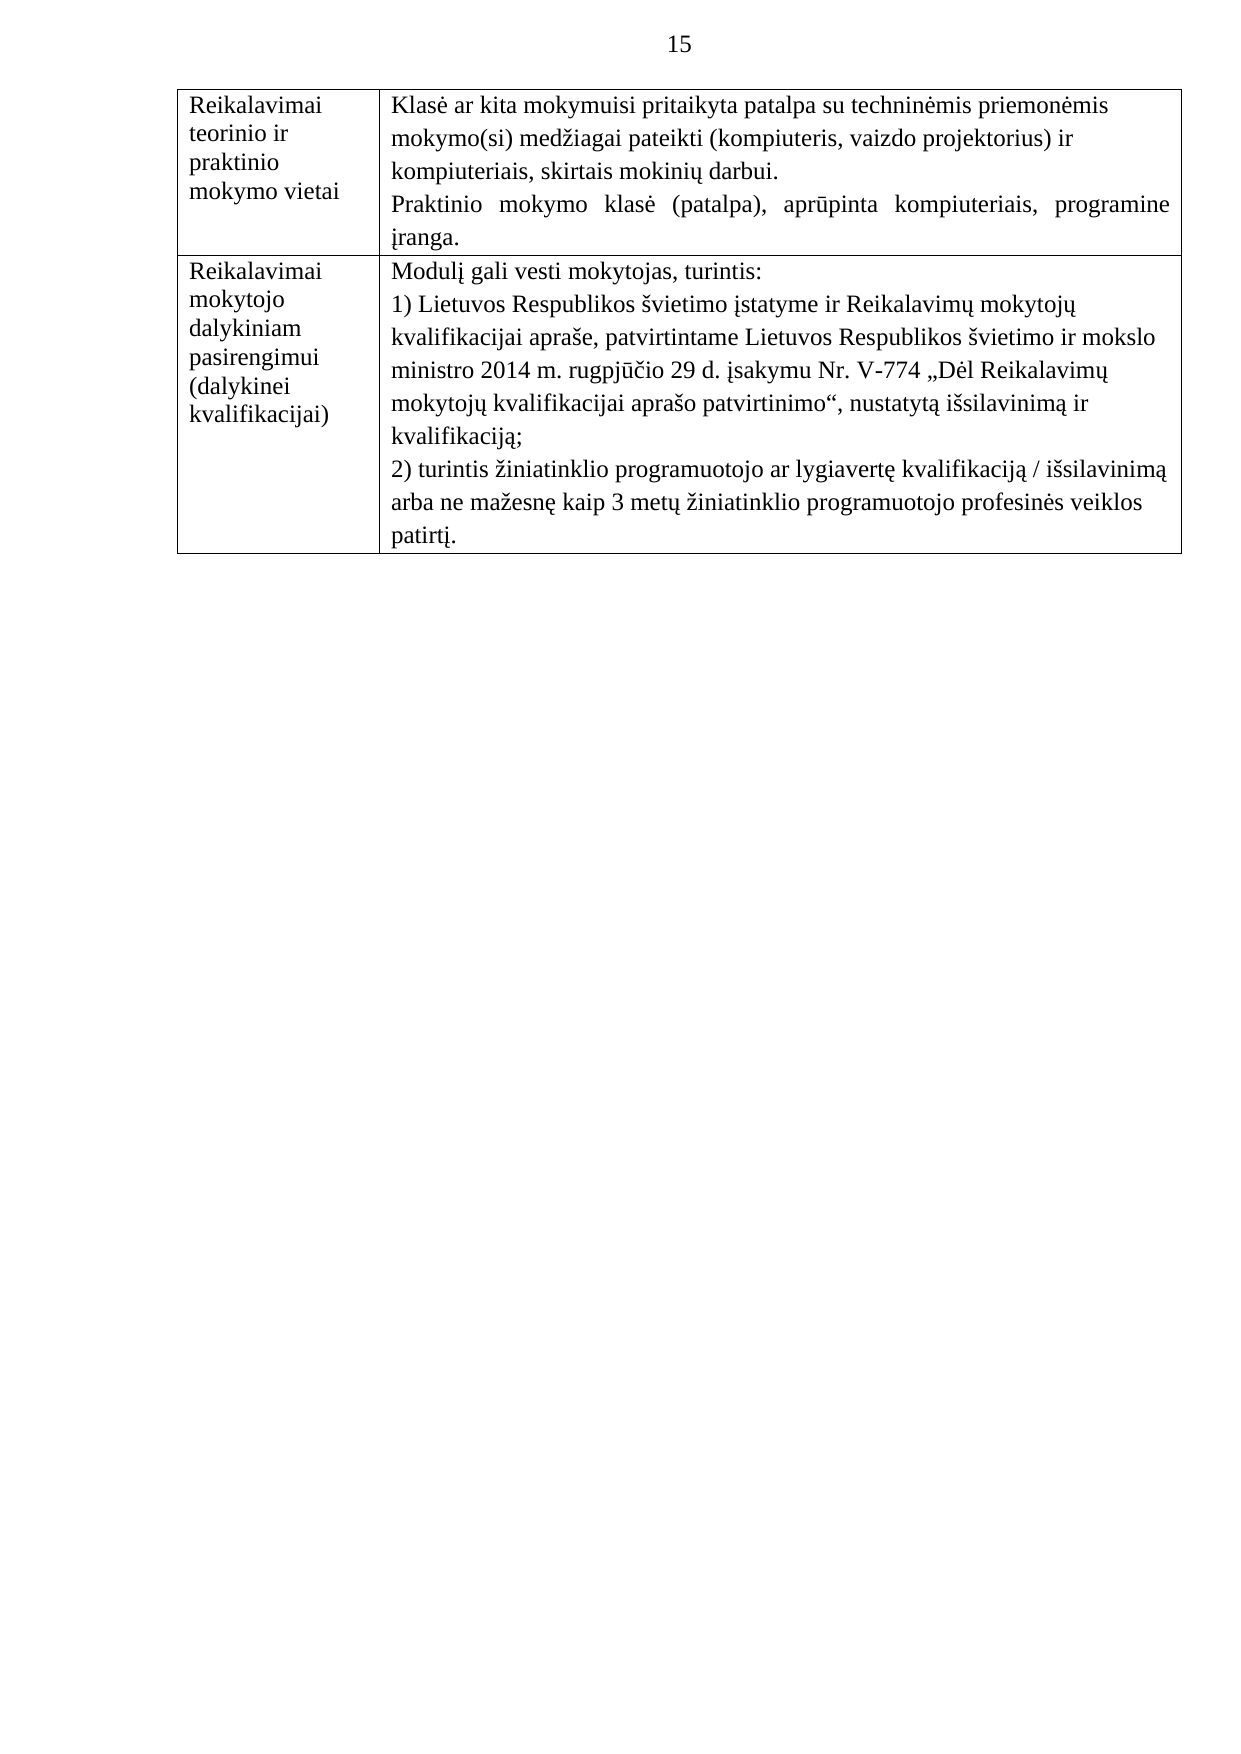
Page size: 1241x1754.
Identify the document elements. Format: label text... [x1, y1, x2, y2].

table_cell Klasė ar kita mokymuisi pritaikyta patalpa su techninėmis priemonėmis mokymo(si) medžiagai pateikti (kompiuteris, vaizdo projektorius) ir kompiuteriais, skirtais mokinių darbui. Praktinio mokymo klasė (patalpa), aprūpinta kompiuteriais, programine įranga. [380, 90, 1181, 255]
table_cell Reikalavimai teorinio ir praktinio mokymo vietai [178, 90, 379, 255]
table_cell Reikalavimai mokytojo dalykiniam pasirengimui (dalykinei kvalifikacijai) [178, 256, 379, 553]
table_cell Modulį gali vesti mokytojas, turintis: 1) Lietuvos Respublikos švietimo įstatyme ir Reikalavimų mokytojų kvalifikacijai apraše, patvirtintame Lietuvos Respublikos švietimo ir mokslo ministro 2014 m. rugpjūčio 29 d. įsakymu Nr. V-774 „Dėl Reikalavimų mokytojų kvalifikacijai aprašo patvirtinimo“, nustatytą išsilavinimą ir kvalifikaciją; 2) turintis žiniatinklio programuotojo ar lygiavertę kvalifikaciją / išsilavinimą arba ne mažesnę kaip 3 metų žiniatinklio programuotojo profesinės veiklos patirtį. [380, 256, 1181, 553]
